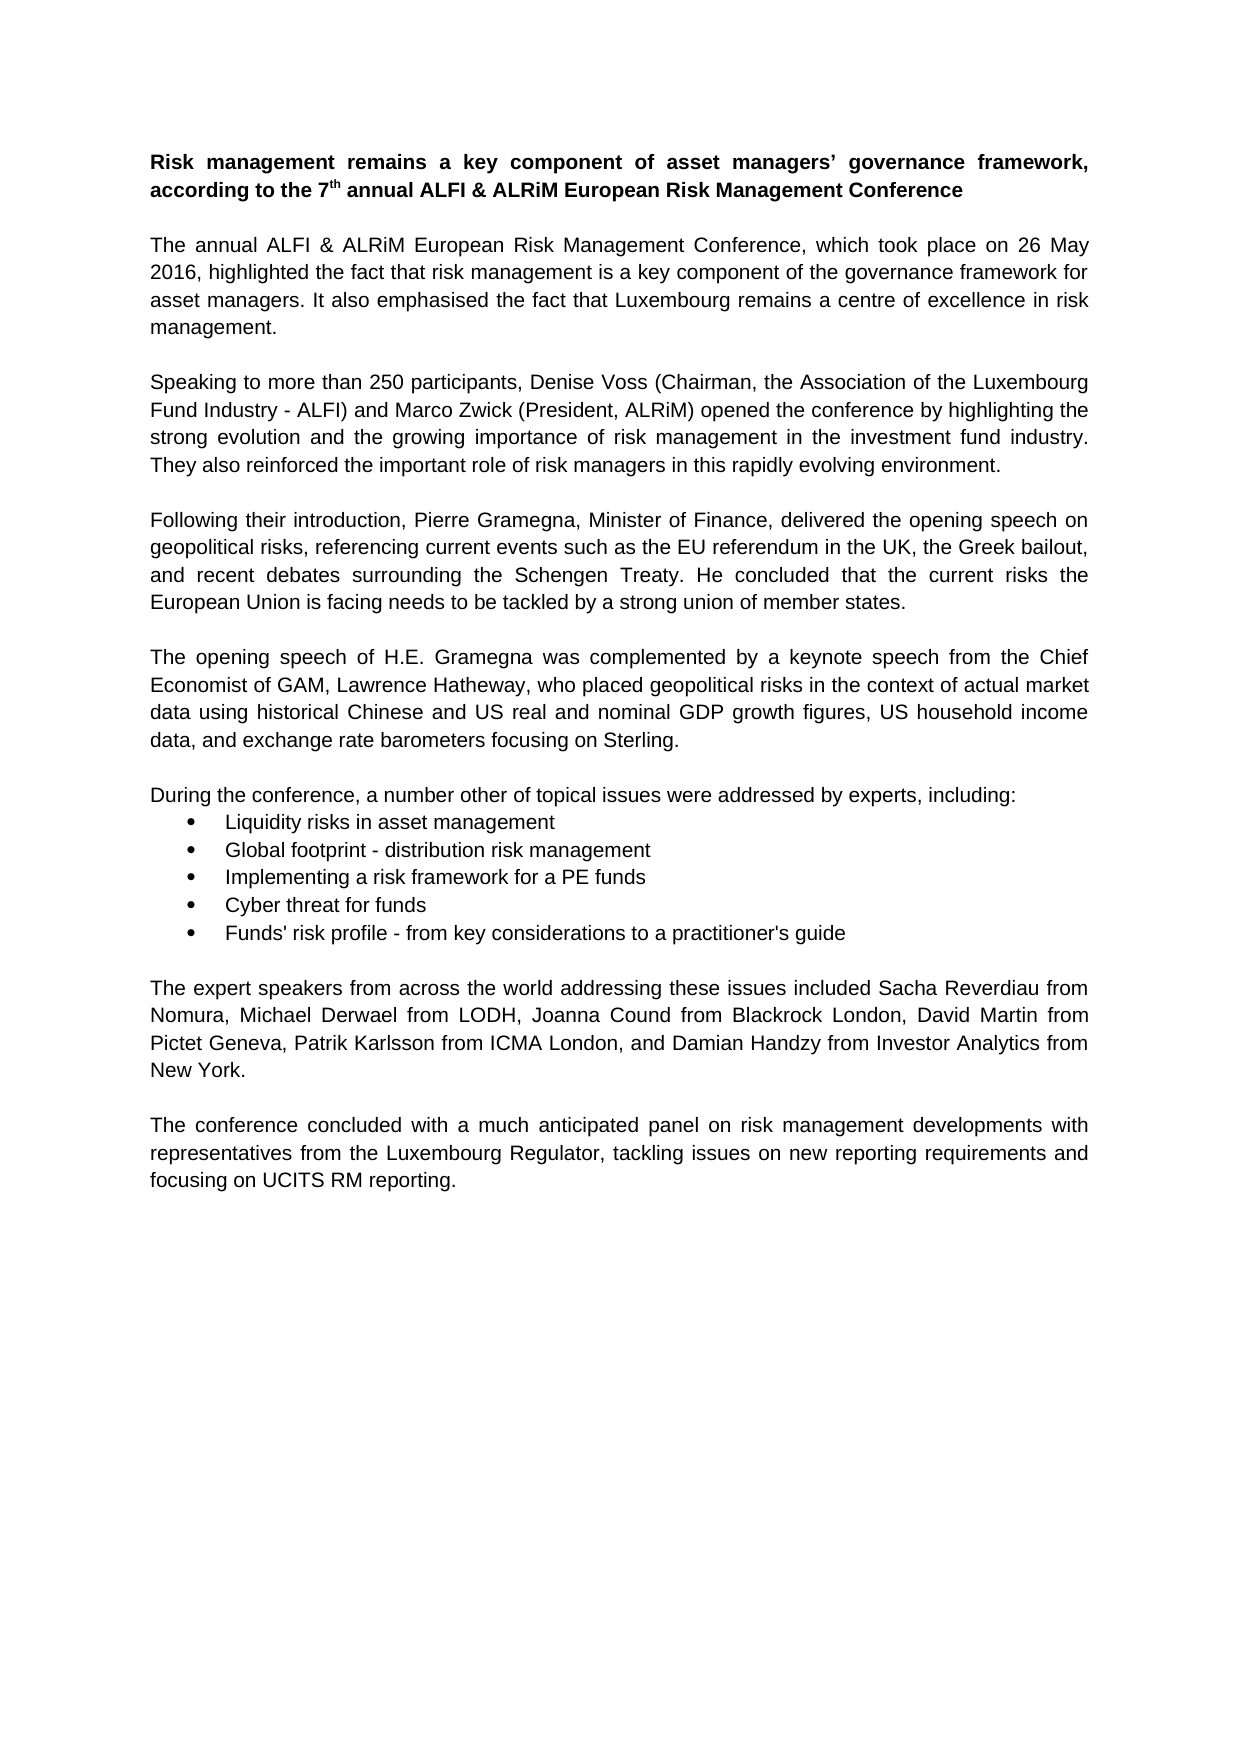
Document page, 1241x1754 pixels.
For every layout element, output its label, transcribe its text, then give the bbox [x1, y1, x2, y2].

text Following their introduction, Pierre Gramegna, Minister of Finance, delivered the opening speech on geopolitical risks, referencing current events such as the EU referendum in the UK, the Greek bailout, and recent debates surrounding the Schengen Treaty. He concluded that the current risks the European Union is facing needs to be tackled by a strong union of member states. [150, 507, 1090, 614]
text During the conference, a number other of topical issues were addressed by experts, including: [150, 782, 1090, 806]
text The opening speech of H.E. Gramegna was complemented by a keynote speech from the Chief Economist of GAM, Lawrence Hatheway, who placed geopolitical risks in the context of actual market data using historical Chinese and US real and nominal GDP growth figures, US household income data, and exchange rate barometers focusing on Sterling. [150, 645, 1090, 751]
text Risk management remains a key component of asset managers’ governance framework, according to the 7th annual ALFI & ALRiM European Risk Management Conference [150, 150, 1090, 201]
list Global footprint - distribution risk management [187, 838, 1090, 862]
list Cyber threat for funds [187, 893, 1090, 917]
list Implementing a risk framework for a PE funds [187, 865, 1090, 889]
text The expert speakers from across the world addressing these issues included Sacha Reverdiau from Nomura, Michael Derwael from LODH, Joanna Cound from Blackrock London, David Martin from Pictet Geneva, Patrik Karlsson from ICMA London, and Damian Handzy from Investor Analytics from New York. [150, 976, 1090, 1082]
text The conference concluded with a much anticipated panel on risk management developments with representatives from the Luxembourg Regulator, tackling issues on new reporting requirements and focusing on UCITS RM reporting. [150, 1113, 1090, 1192]
list Funds' risk profile - from key considerations to a practitioner's guide [187, 920, 1090, 944]
text Speaking to more than 250 participants, Denise Voss (Chairman, the Association of the Luxembourg Fund Industry - ALFI) and Marco Zwick (President, ALRiM) opened the conference by highlighting the strong evolution and the growing importance of risk management in the investment fund industry. They also reinforced the important role of risk managers in this rapidly evolving environment. [150, 370, 1090, 476]
list Liquidity risks in asset management [187, 810, 1090, 834]
text The annual ALFI & ALRiM European Risk Management Conference, which took place on 26 May 2016, highlighted the fact that risk management is a key component of the governance framework for asset managers. It also emphasised the fact that Luxembourg remains a centre of excellence in risk management. [150, 232, 1090, 339]
